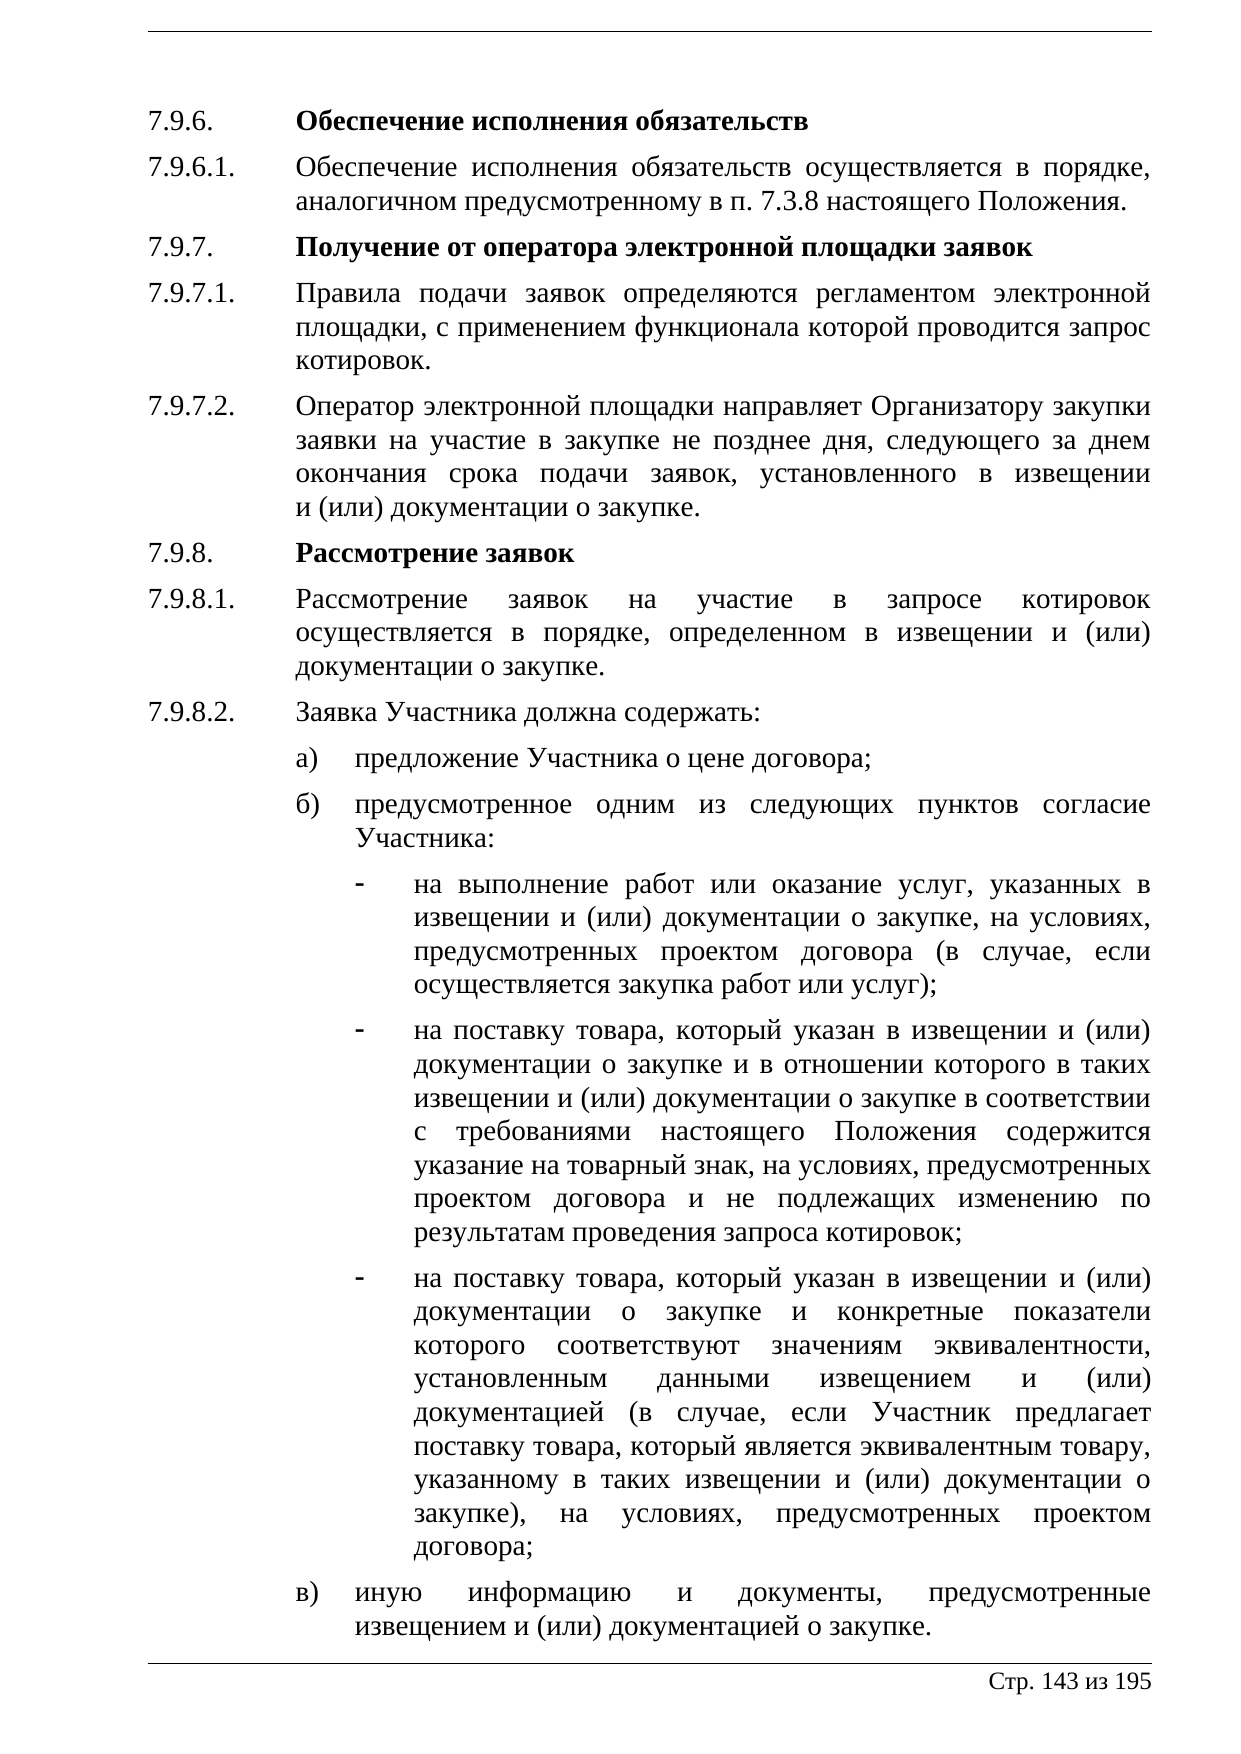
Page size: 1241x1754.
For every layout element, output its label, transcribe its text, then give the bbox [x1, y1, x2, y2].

list на выполнение работ или оказание услуг, указанных в извещении и (или) документации о закупке, на условиях, предусмотренных проектом договора (в случае, если осуществляется закупка работ или услуг); [354, 866, 1152, 1000]
text Оператор электронной площадки направляет Организатору закупки заявки на участие в закупке не позднее дня, следующего за днем окончания срока подачи заявок, установленного в извещении и (или) документации о закупке. [148, 388, 1152, 522]
text Заявка Участника должна содержать: [148, 694, 1152, 728]
list Обеспечение исполнения обязательств [148, 103, 1152, 137]
text Правила подачи заявок определяются регламентом электронной площадки, с применением функционала которой проводится запрос котировок. [148, 275, 1152, 376]
list предложение Участника о цене договора; [295, 740, 1152, 774]
list на поставку товара, который указан в извещении и (или) документации о закупке и конкретные показатели которого соответствуют значениям эквивалентности, установленным данными извещением и (или) документацией (в случае, если Участник предлагает поставку товара, который является эквивалентным товару, указанному в таких извещении и (или) документации о закупке), на условиях, предусмотренных проектом договора; [354, 1260, 1152, 1562]
list иную информацию и документы, предусмотренные извещением и (или) документацией о закупке. [295, 1574, 1152, 1641]
list на поставку товара, который указан в извещении и (или) документации о закупке и в отношении которого в таких извещении и (или) документации о закупке в соответствии с требованиями настоящего Положения содержится указание на товарный знак, на условиях, предусмотренных проектом договора и не подлежащих изменению по результатам проведения запроса котировок; [354, 1012, 1152, 1247]
list Рассмотрение заявок [148, 535, 1152, 568]
text Рассмотрение заявок на участие в запросе котировок осуществляется в порядке, определенном в извещении и (или) документации о закупке. [148, 581, 1152, 682]
list Получение от оператора электронной площадки заявок [148, 229, 1152, 263]
text Обеспечение исполнения обязательств осуществляется в порядке, аналогичном предусмотренному в п. 7.3.8 настоящего Положения. [148, 149, 1152, 217]
list предусмотренное одним из следующих пунктов согласие Участника: [295, 786, 1152, 853]
